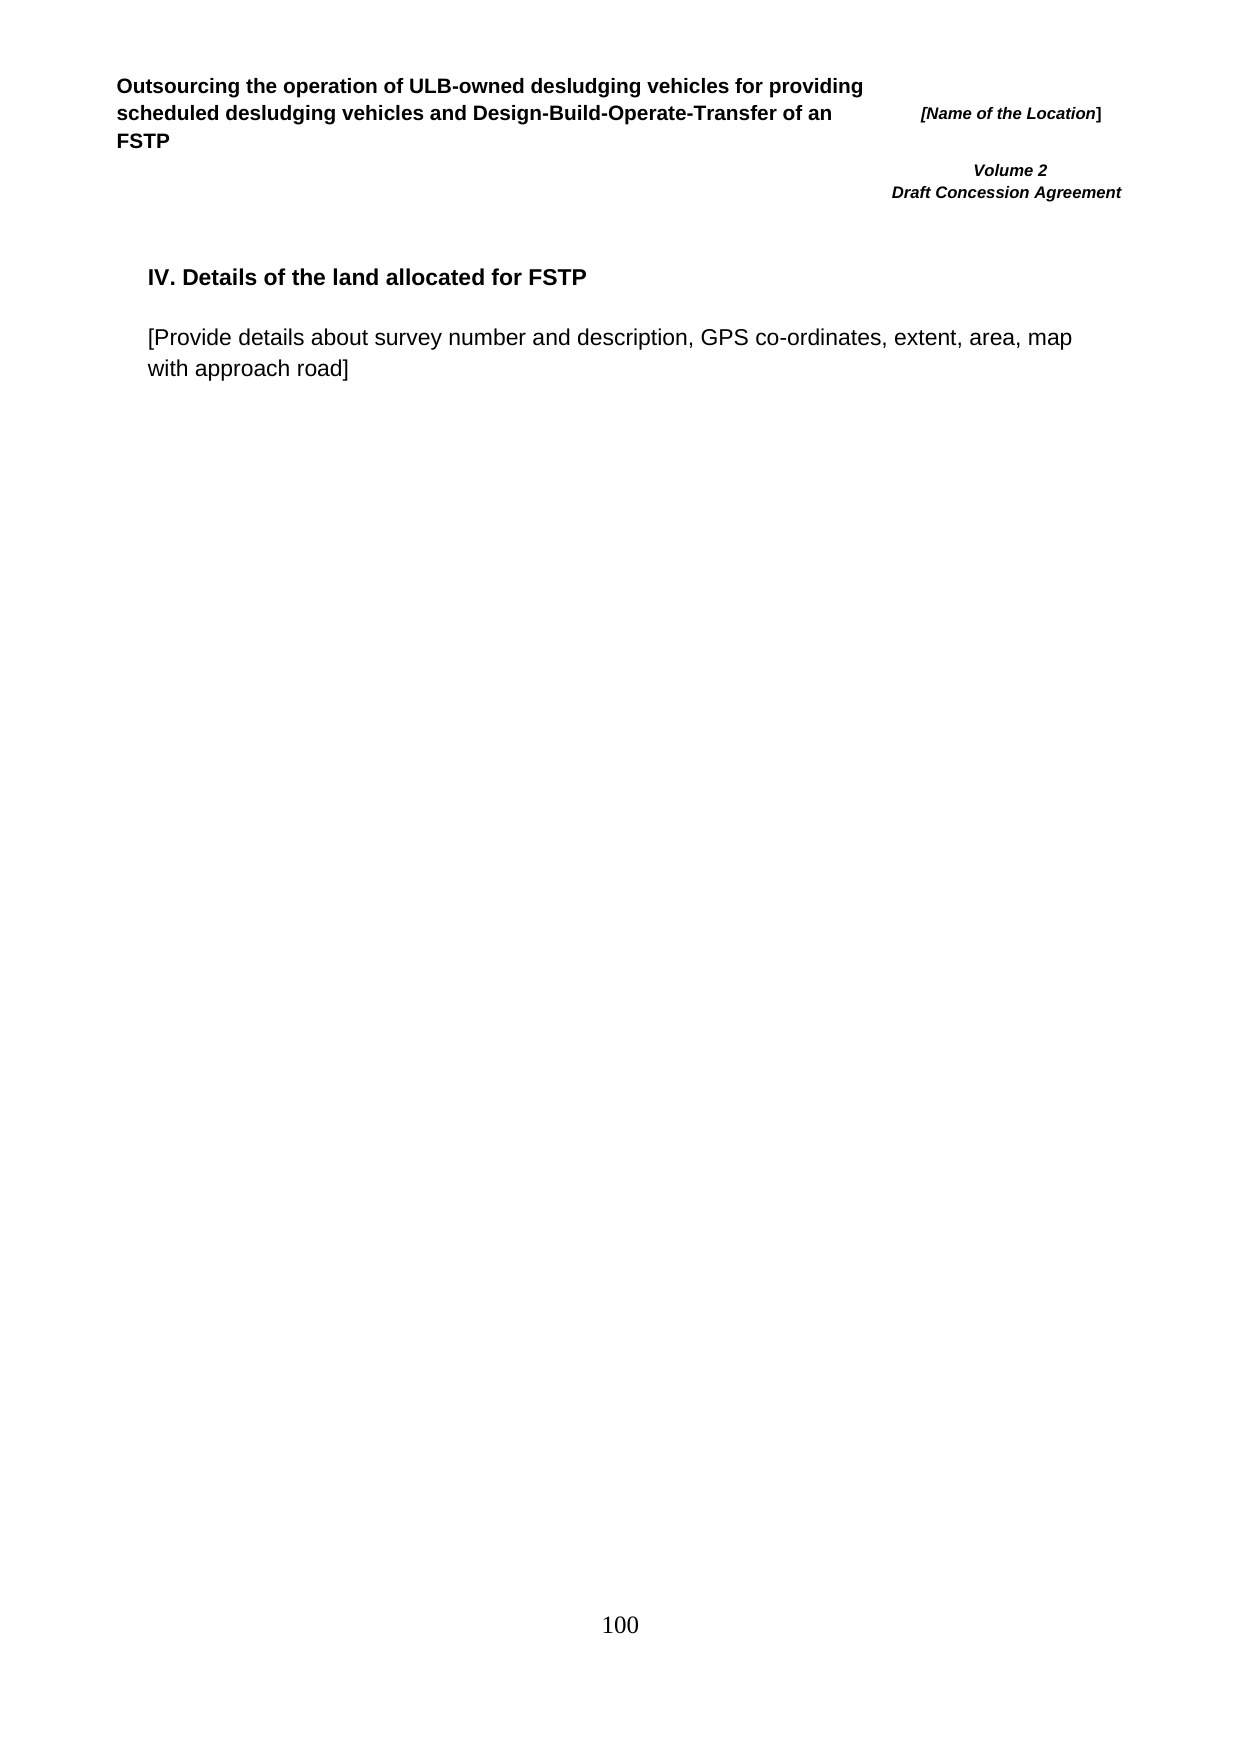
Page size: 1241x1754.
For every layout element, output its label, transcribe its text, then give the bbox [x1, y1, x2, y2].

text [Provide details about survey number and description, GPS co-ordinates, extent, area, map with approach road] [148, 324, 1092, 381]
text IV. Details of the land allocated for FSTP [148, 264, 1092, 290]
